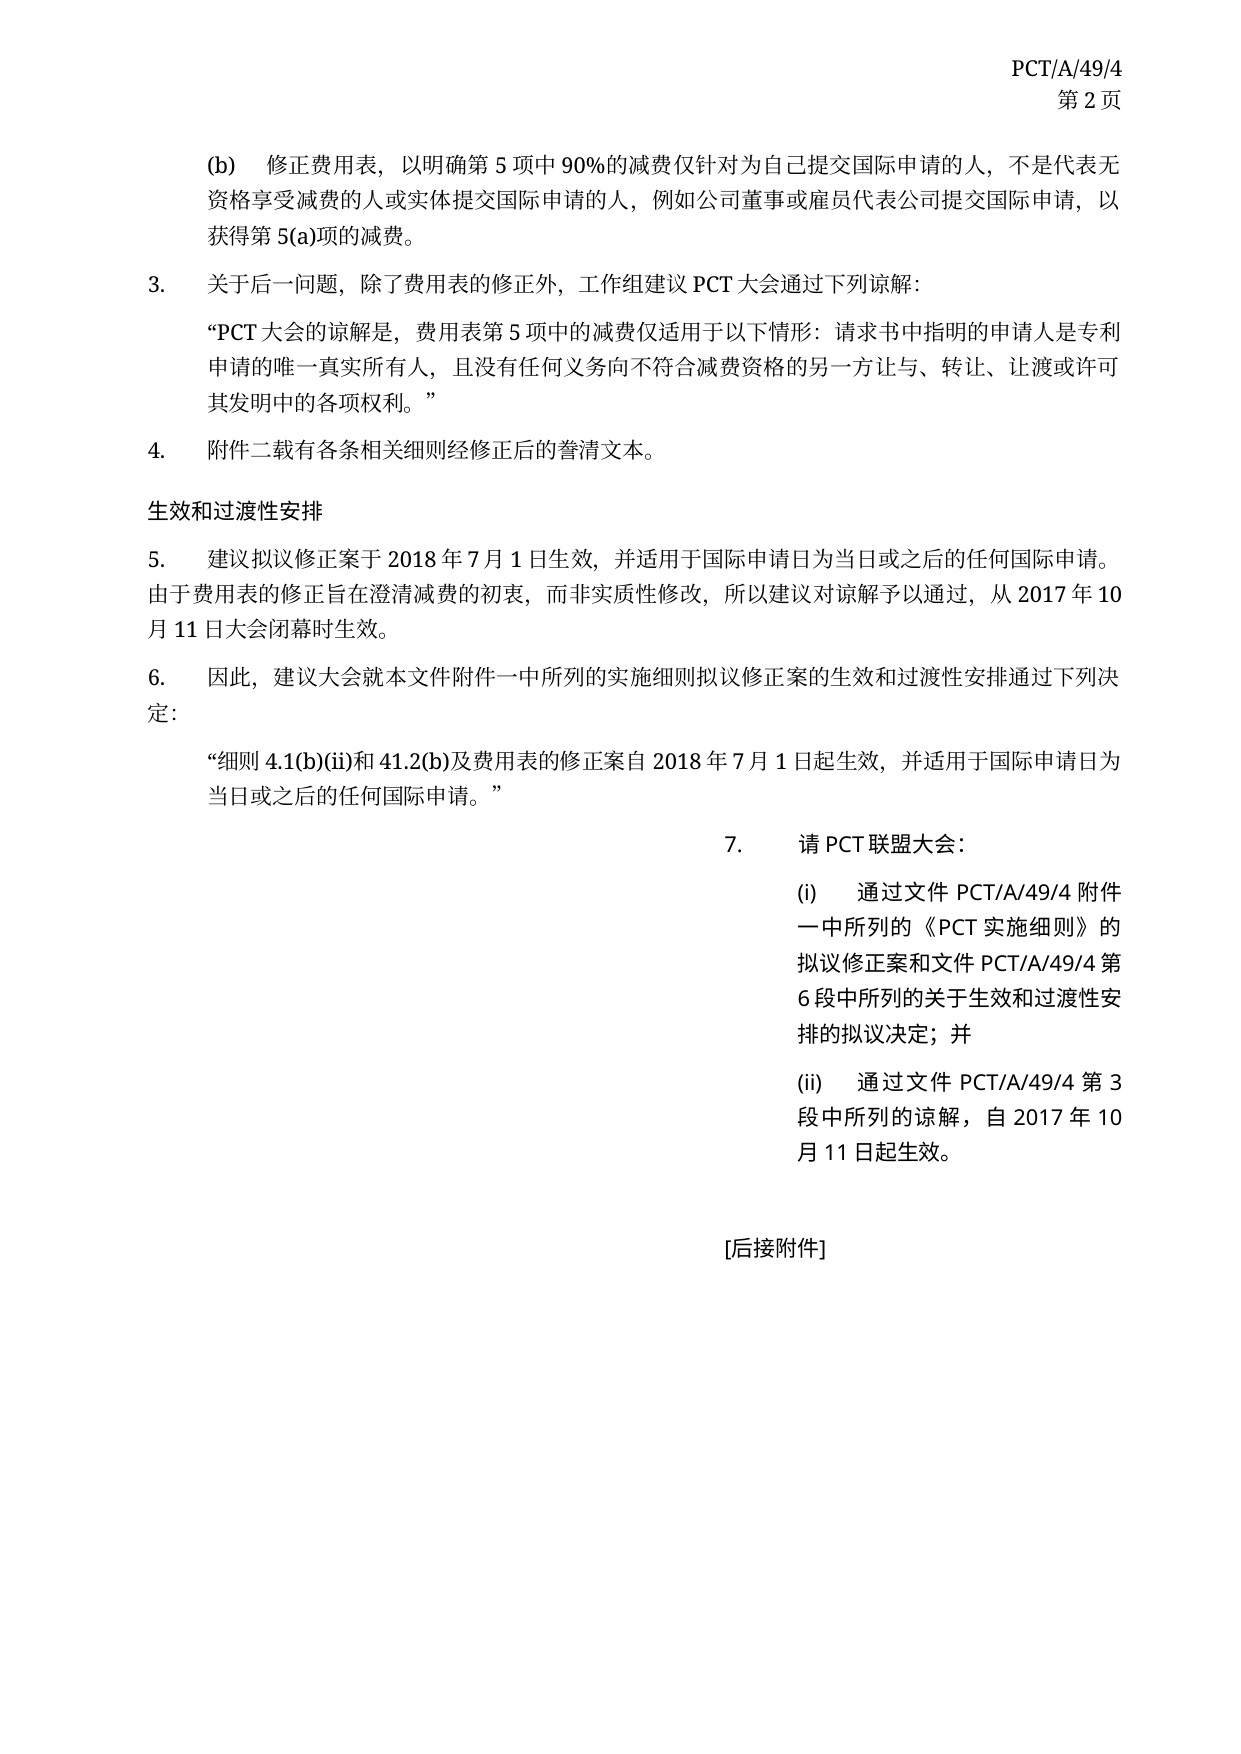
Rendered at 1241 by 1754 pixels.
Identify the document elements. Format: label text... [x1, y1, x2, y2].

list 因此，建议大会就本文件附件一中所列的实施细则拟议修正案的生效和过渡性安排通过下列决‍定： [148, 657, 1122, 728]
list 关于后一问题，除了费用表的修正外，工作组建议PCT大会通过下列谅解： [148, 263, 1122, 298]
subtitle 生效和过渡性安排 [148, 490, 1122, 526]
list “细则4.1(b)(ii)和41.2(b)及费用表的修正案自2018年7月1日起生效，并适用于国际申请日为当日或之后的任何国际申请。” [207, 740, 1122, 811]
list (i) 通过文件PCT/A/49/4附件一中所列的《PCT实施细则》的拟议修正案和文件PCT/A/49/4第6段中所列的关于生效和过渡性安排的拟议决定；并 [797, 871, 1122, 1048]
list 建议拟议修正案于2018年7月1日生效，并适用于国际申请日为当日或之后的任何国际申请。由于费用表的修正旨在澄清减费的初衷，而非实质性修改，所以建议对谅解予以通过，从2017年10月11日大会闭幕时生效。 [148, 538, 1122, 644]
list 请PCT联盟大会： [724, 823, 1122, 859]
list “PCT大会的谅解是，费用表第5项中的减费仅适用于以下情形：请求书中指明的申请人是专利申请的唯一真实所有人，且没有任何义务向不符合减费资格的另一方让与、转让、让渡或许可其发明中的各项权利。” [207, 311, 1122, 417]
list 附件二载有各条相关细则经修正后的誊清文本。 [148, 430, 1122, 465]
text [后接附件] [724, 1228, 1122, 1263]
list 修正费用表，以明确第5项中90%的减费仅针对为自己提交国际申请的人，不是代表无资格享受减费的人或实体提交国际申请的人，例如公司董事或雇员代表公司提交国际申请，以获得第5(a)项的减费。 [207, 144, 1122, 251]
list (ii) 通过文件PCT/A/49/4第3段中所列的谅解，自2017年10月11日起生效。 [797, 1061, 1122, 1167]
